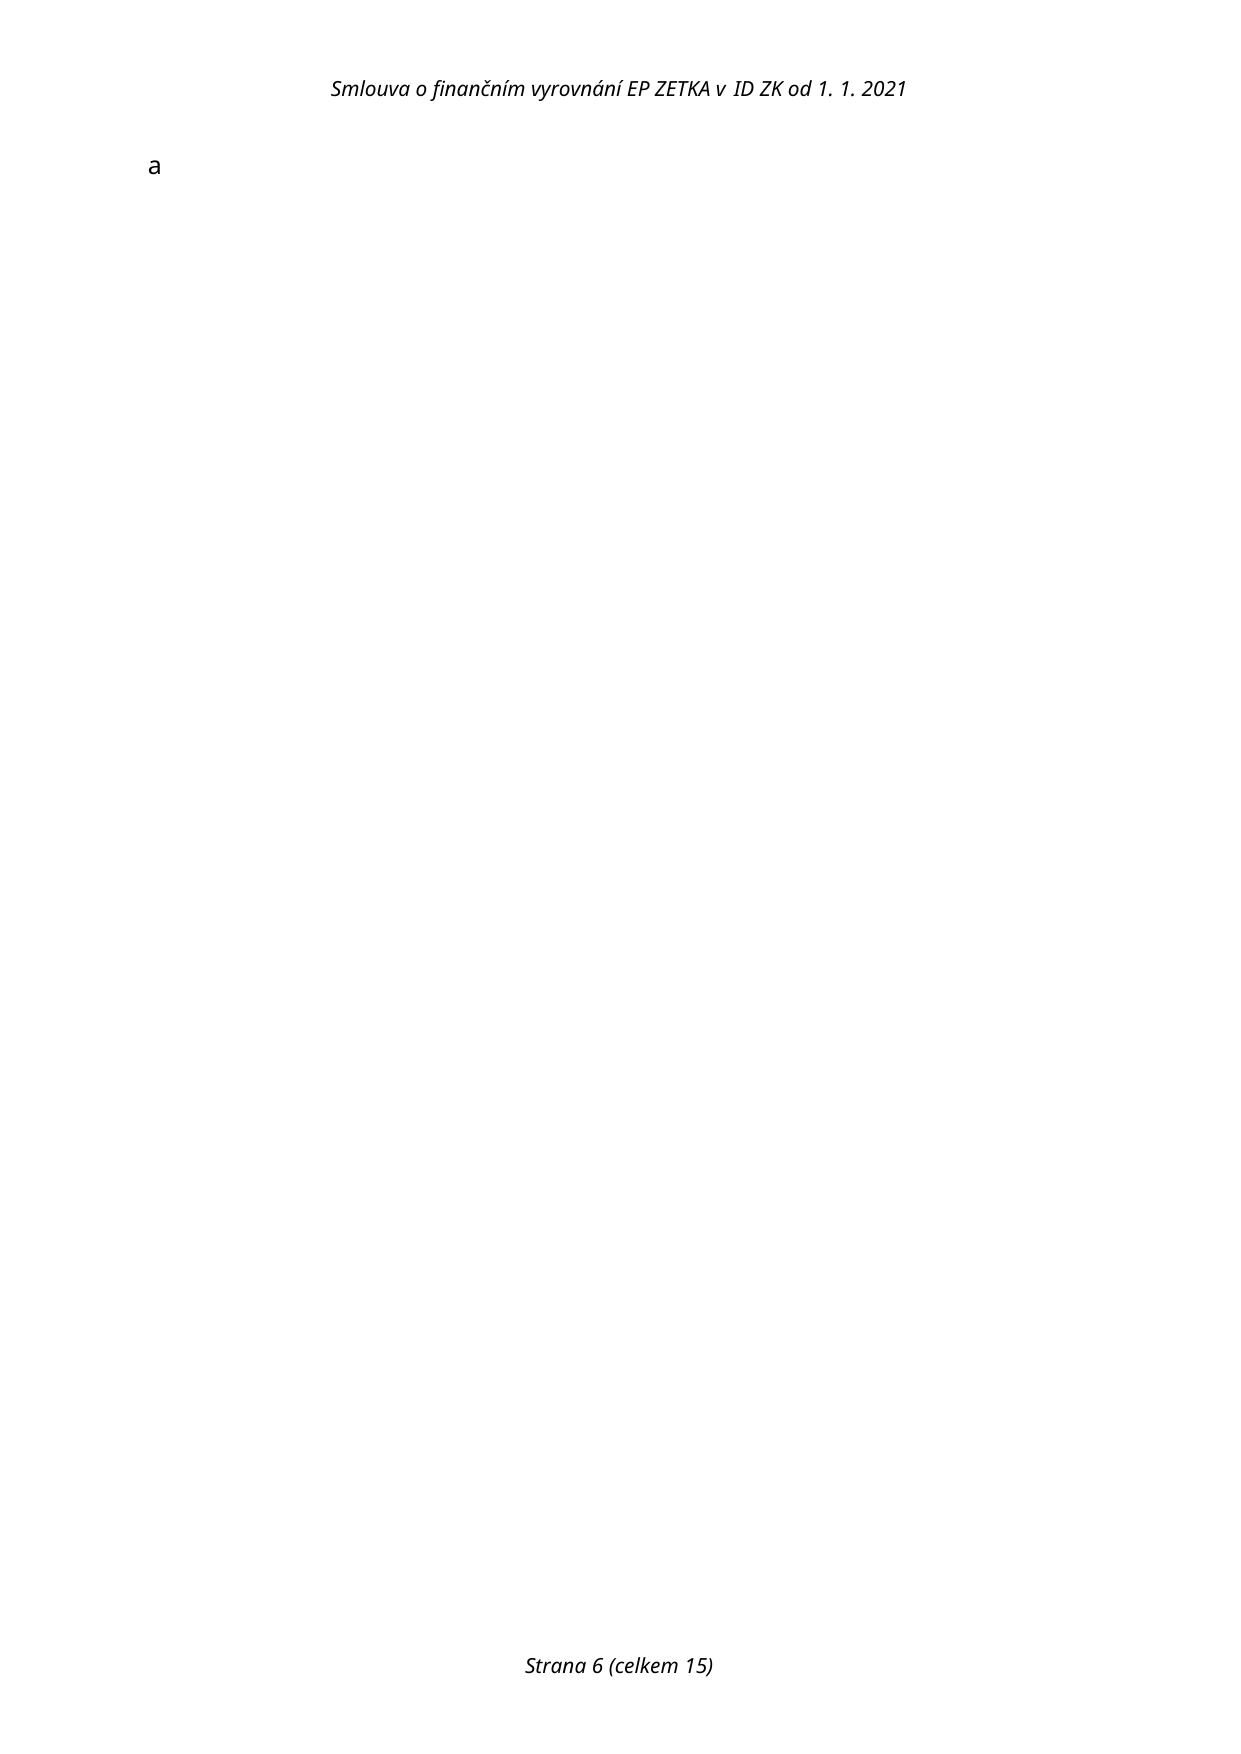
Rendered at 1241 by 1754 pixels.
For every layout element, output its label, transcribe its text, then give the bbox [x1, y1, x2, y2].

text a [148, 148, 1093, 182]
